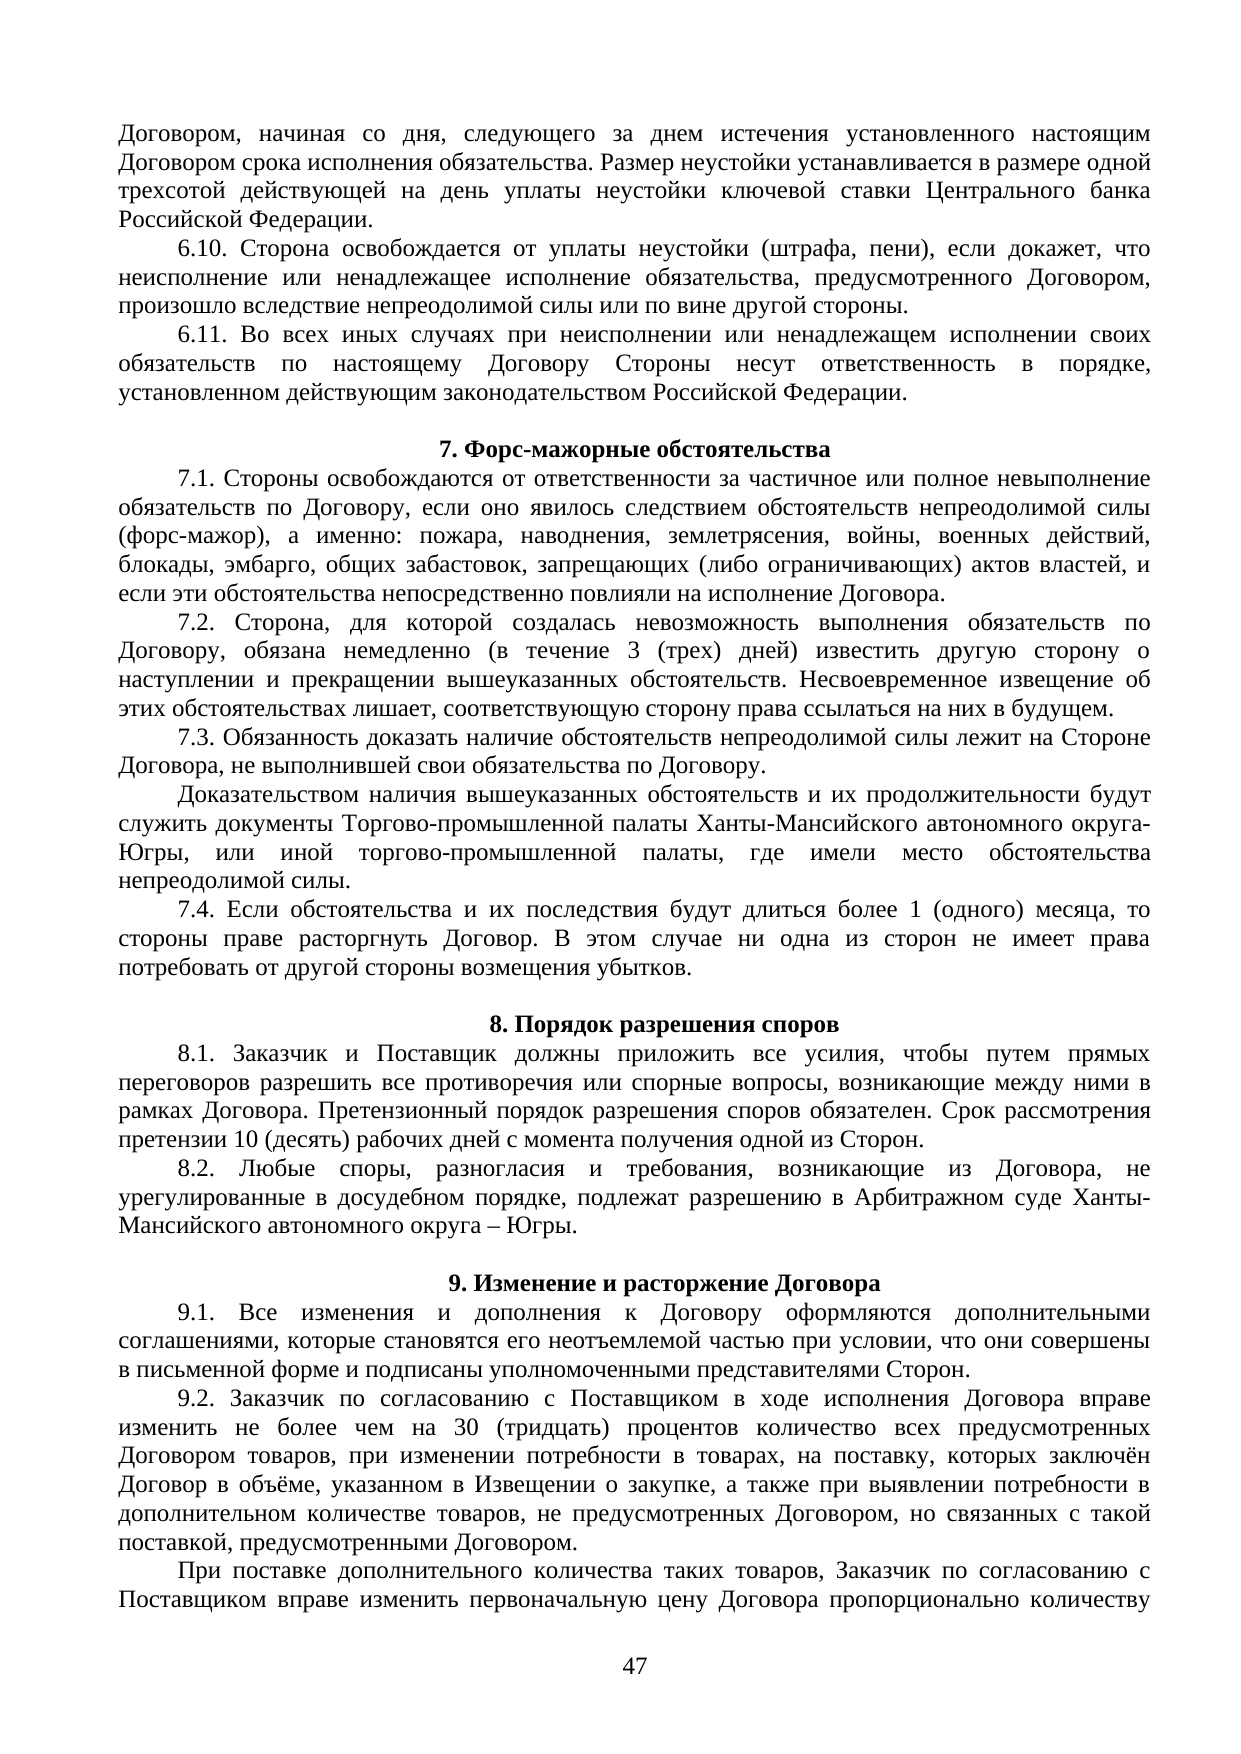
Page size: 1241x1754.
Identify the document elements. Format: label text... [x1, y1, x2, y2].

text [118, 118, 1152, 233]
text 8.2. Любые споры, разногласия и требования, возникающие из Договора, не урегулированные в досудебном порядке, подлежат разрешению в Арбитражном суде Ханты-Мансийского автономного округа – Югры. [118, 1153, 1152, 1239]
text 9. Изменение и расторжение Договора [118, 1268, 1152, 1297]
text 6.10. Сторона освобождается от уплаты неустойки (штрафа, пени), если докажет, что неисполнение или ненадлежащее исполнение обязательства, предусмотренного Договором, произошло вследствие непреодолимой силы или по вине другой стороны. [118, 233, 1152, 319]
text 9.2. Заказчик по согласованию с Поставщиком в ходе исполнения Договора вправе изменить не более чем на 30 (тридцать) процентов количество всех предусмотренных Договором товаров, при изменении потребности в товарах, на поставку, которых заключён Договор в объёме, указанном в Извещении о закупке, а также при выявлении потребности в дополнительном количестве товаров, не предусмотренных Договором, но связанных с такой поставкой, предусмотренными Договором. [118, 1383, 1152, 1556]
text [118, 1556, 1152, 1613]
text 7.4. Если обстоятельства и их последствия будут длиться более 1 (одного) месяца, то стороны праве расторгнуть Договор. В этом случае ни одна из сторон не имеет права потребовать от другой стороны возмещения убытков. [118, 894, 1152, 981]
text 8. Порядок разрешения споров [118, 1009, 1152, 1038]
text 9.1. Все изменения и дополнения к Договору оформляются дополнительными соглашениями, которые становятся его неотъемлемой частью при условии, что они совершены в письменной форме и подписаны уполномоченными представителями Сторон. [118, 1297, 1152, 1383]
text 7.1. Стороны освобождаются от ответственности за частичное или полное невыполнение обязательств по Договору, если оно явилось следствием обстоятельств непреодолимой силы (форс-мажор), а именно: пожара, наводнения, землетрясения, войны, военных действий, блокады, эмбарго, общих забастовок, запрещающих (либо ограничивающих) актов властей, и если эти обстоятельства непосредственно повлияли на исполнение Договора. [118, 463, 1152, 607]
text Доказательством наличия вышеуказанных обстоятельств и их продолжительности будут служить документы Торгово-промышленной палаты Ханты-Мансийского автономного округа-Югры, или иной торгово-промышленной палаты, где имели место обстоятельства непреодолимой силы. [118, 779, 1152, 894]
text 7. Форс-мажорные обстоятельства [118, 434, 1152, 463]
text 8.1. Заказчик и Поставщик должны приложить все усилия, чтобы путем прямых переговоров разрешить все противоречия или спорные вопросы, возникающие между ними в рамках Договора. Претензионный порядок разрешения споров обязателен. Срок рассмотрения претензии 10 (десять) рабочих дней с момента получения одной из Сторон. [118, 1038, 1152, 1153]
text 7.2. Сторона, для которой создалась невозможность выполнения обязательств по Договору, обязана немедленно (в течение 3 (трех) дней) известить другую сторону о наступлении и прекращении вышеуказанных обстоятельств. Несвоевременное извещение об этих обстоятельствах лишает, соответствующую сторону права ссылаться на них в будущем. [118, 607, 1152, 722]
text 7.3. Обязанность доказать наличие обстоятельств непреодолимой силы лежит на Стороне Договора, не выполнившей свои обязательства по Договору. [118, 722, 1152, 779]
text 6.11. Во всех иных случаях при неисполнении или ненадлежащем исполнении своих обязательств по настоящему Договору Стороны несут ответственность в порядке, установленном действующим законодательством Российской Федерации. [118, 319, 1152, 406]
